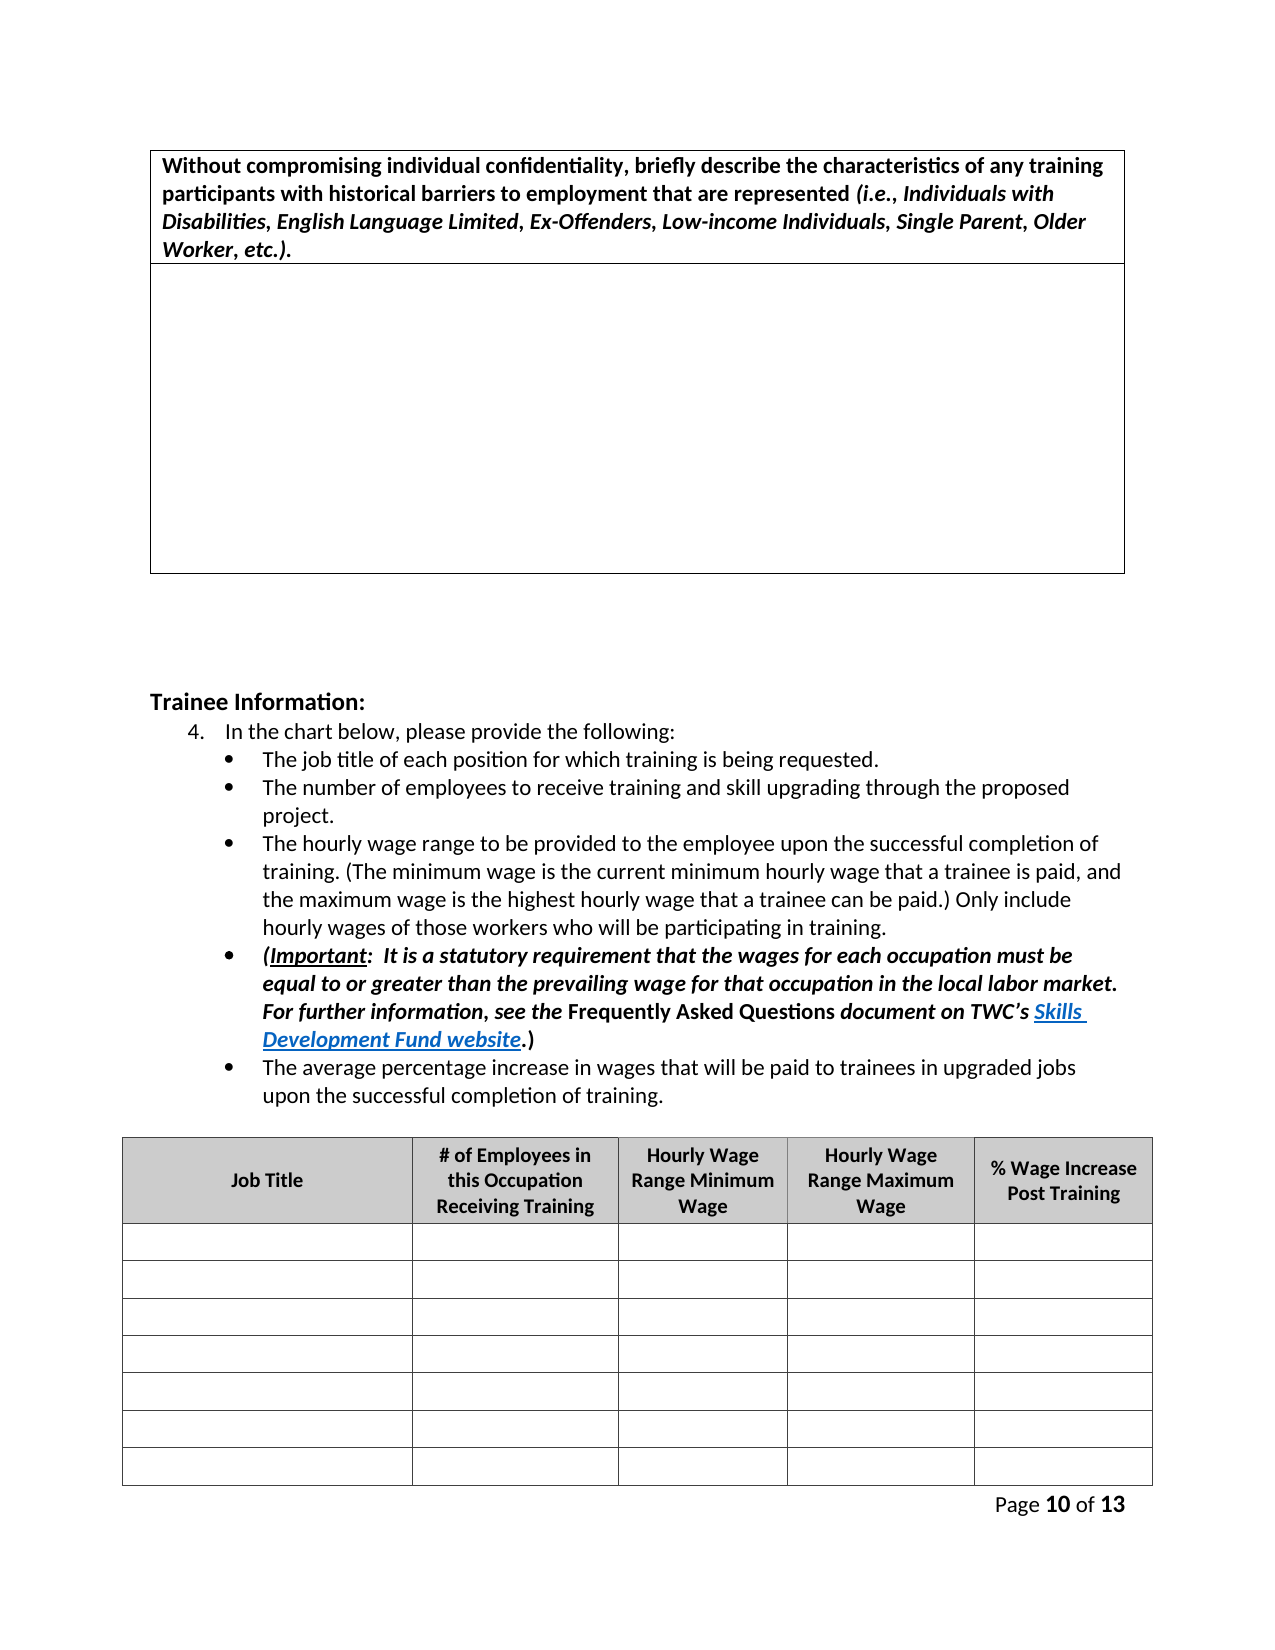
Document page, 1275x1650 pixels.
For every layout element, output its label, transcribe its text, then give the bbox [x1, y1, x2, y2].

table_cell [619, 1336, 787, 1372]
table_cell [619, 1411, 787, 1447]
table_cell [123, 1411, 412, 1447]
table_cell [975, 1224, 1152, 1260]
table_cell [413, 1261, 618, 1297]
table_cell [413, 1336, 618, 1372]
table_cell [151, 264, 1124, 572]
table_header # of Employees in this Occupation Receiving Training [413, 1138, 618, 1223]
table_cell [123, 1224, 412, 1260]
table_cell [975, 1261, 1152, 1297]
table_cell [619, 1448, 787, 1484]
table_cell [788, 1299, 974, 1335]
table_cell [788, 1448, 974, 1484]
table_cell [413, 1373, 618, 1410]
table_cell [788, 1336, 974, 1372]
list (Important: It is a statutory requirement that the wages for each occupation must be equal to or greater than the prevailing wage for that occupation in the local labor market. For further information, see the Frequently Asked Questions document on TWC’s Skills Development Fund website.) [225, 941, 1125, 1053]
table_cell [413, 1448, 618, 1484]
table_cell [619, 1299, 787, 1335]
list In the chart below, please provide the following: [187, 717, 1125, 745]
table_cell [788, 1261, 974, 1297]
table_cell [975, 1299, 1152, 1335]
table_cell [975, 1448, 1152, 1484]
table_cell [619, 1224, 787, 1260]
list The number of employees to receive training and skill upgrading through the proposed project. [225, 773, 1125, 829]
table_cell [788, 1373, 974, 1410]
table_header Hourly Wage Range Maximum Wage [788, 1138, 974, 1223]
table_cell [123, 1299, 412, 1335]
table_cell [619, 1261, 787, 1297]
table_cell [788, 1224, 974, 1260]
table_header Hourly Wage Range Minimum Wage [619, 1138, 787, 1223]
table_cell [123, 1448, 412, 1484]
table_cell [975, 1336, 1152, 1372]
table_cell [123, 1261, 412, 1297]
table_cell [975, 1411, 1152, 1447]
subtitle Trainee Information: [150, 686, 1125, 717]
table_cell [123, 1336, 412, 1372]
table_cell [619, 1373, 787, 1410]
table_header Job Title [123, 1138, 412, 1223]
list The job title of each position for which training is being requested. [225, 745, 1125, 773]
table_cell [413, 1299, 618, 1335]
table_cell [413, 1411, 618, 1447]
table_cell [975, 1373, 1152, 1410]
table_cell Without compromising individual confidentiality, briefly describe the characteristics of any training participants with historical barriers to employment that are represented (i.e., Individuals with Disabilities, English Language Limited, Ex-Offenders, Low-income Individuals, Single Parent, Older Worker, etc.). [151, 151, 1124, 263]
table_header % Wage Increase Post Training [975, 1138, 1152, 1223]
table_cell [413, 1224, 618, 1260]
list The hourly wage range to be provided to the employee upon the successful completion of training. (The minimum wage is the current minimum hourly wage that a trainee is paid, and the maximum wage is the highest hourly wage that a trainee can be paid.) Only include hourly wages of those workers who will be participating in training. [225, 829, 1125, 941]
list The average percentage increase in wages that will be paid to trainees in upgraded jobs upon the successful completion of training. [225, 1053, 1125, 1109]
table_cell [123, 1373, 412, 1410]
table_cell [788, 1411, 974, 1447]
